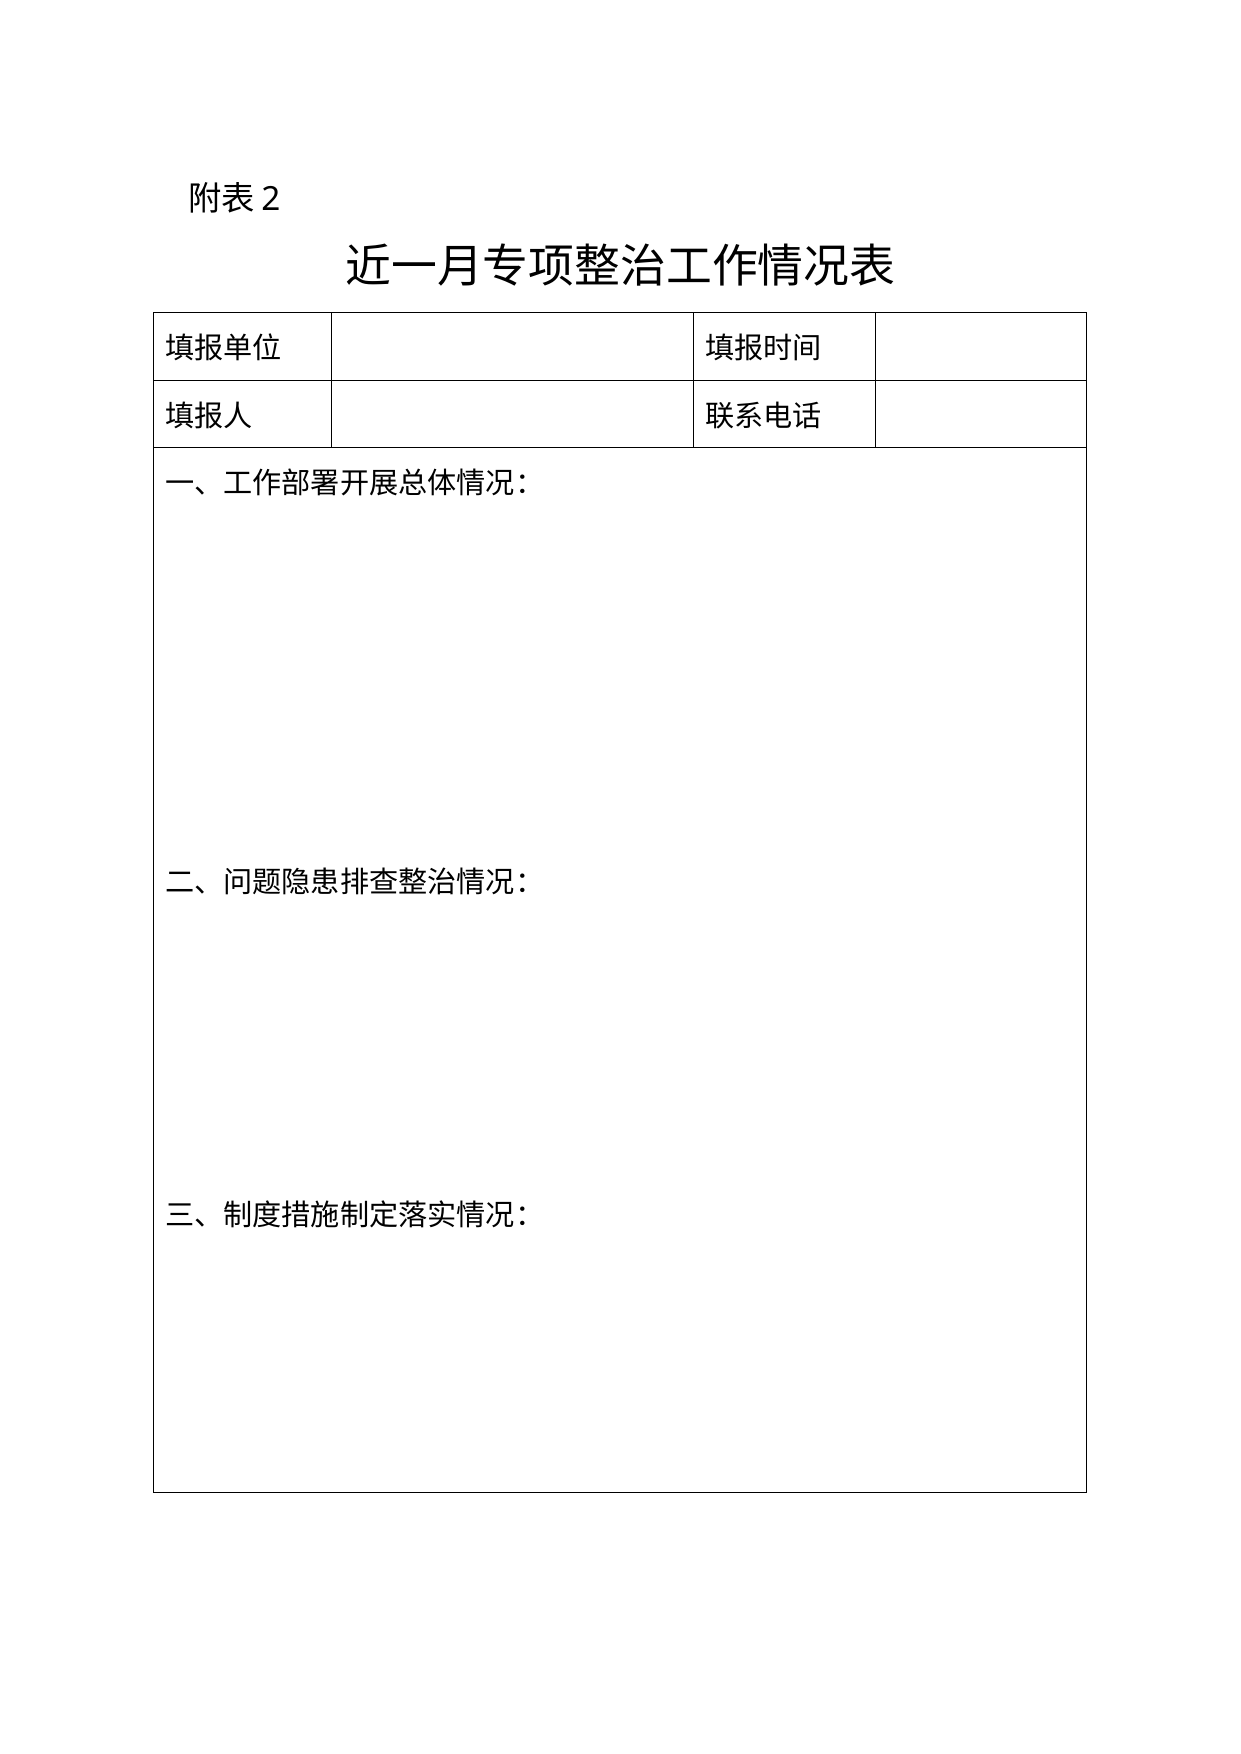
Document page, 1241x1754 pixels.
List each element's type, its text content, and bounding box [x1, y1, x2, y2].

table_header 填报时间 [694, 313, 875, 379]
table_cell 工作部署开展总体情况： 问题隐患排查整治情况： 制度措施制定落实情况： [154, 448, 1086, 1492]
table_cell [876, 381, 1086, 447]
table_cell 联系电话 [694, 381, 875, 447]
text 附表2 [188, 162, 1052, 229]
text 近一月专项整治工作情况表 [188, 229, 1052, 295]
table_header [332, 313, 693, 379]
table_header [876, 313, 1086, 379]
table_header 填报单位 [154, 313, 331, 379]
table_cell [332, 381, 693, 447]
table_cell 填报人 [154, 381, 331, 447]
